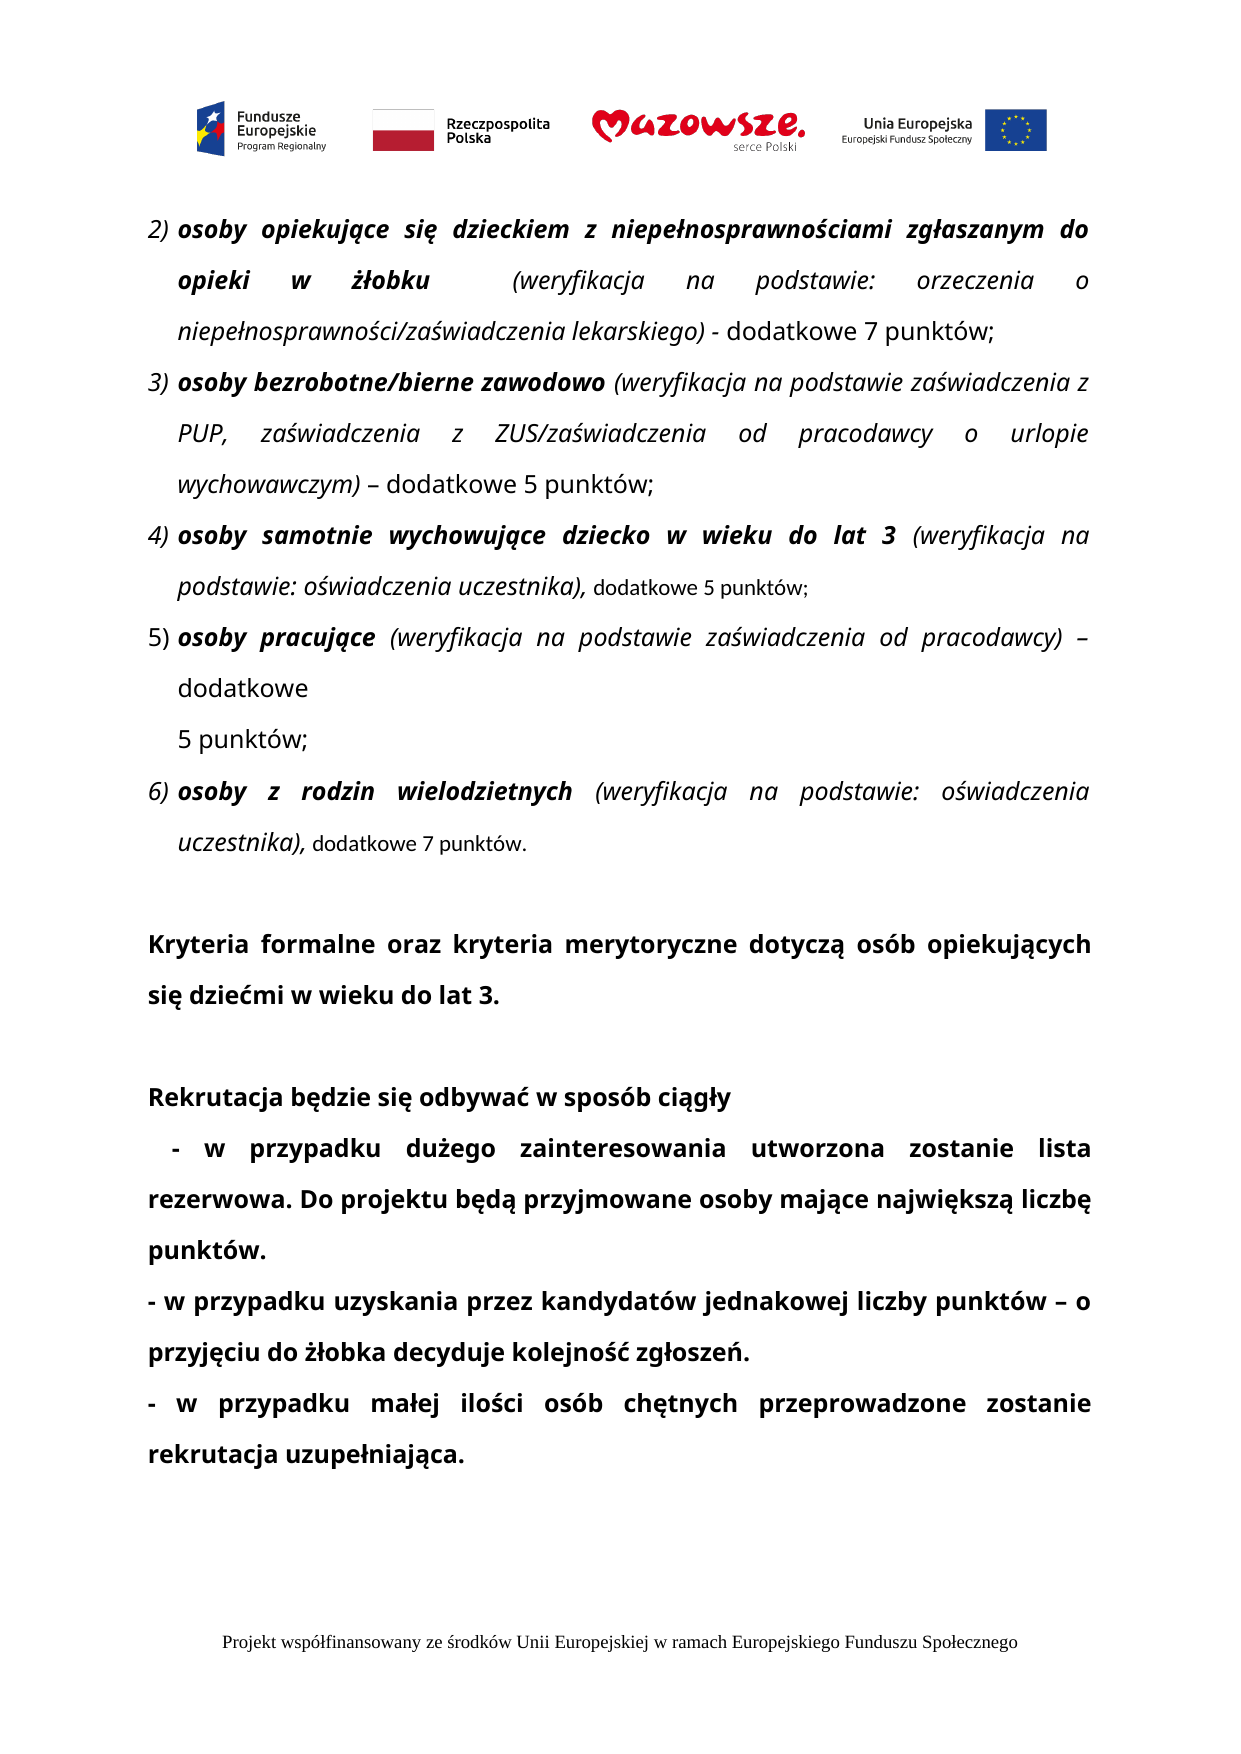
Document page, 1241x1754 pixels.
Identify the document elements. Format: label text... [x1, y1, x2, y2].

list osoby pracujące (weryfikacja na podstawie zaświadczenia od pracodawcy) – dodatkowe 5 punktów; [148, 620, 1093, 756]
list - w przypadku uzyskania przez kandydatów jednakowej liczby punktów – o przyjęciu do żłobka decyduje kolejność zgłoszeń. [148, 1283, 1093, 1369]
picture [147, 73, 1093, 184]
list Rekrutacja będzie się odbywać w sposób ciągły [148, 1079, 1093, 1113]
list osoby samotnie wychowujące dziecko w wieku do lat 3 (weryfikacja na podstawie: oświadczenia uczestnika), dodatkowe 5 punktów; [148, 518, 1093, 603]
list osoby opiekujące się dzieckiem z niepełnosprawnościami zgłaszanym do opieki w żłobku (weryfikacja na podstawie: orzeczenia o niepełnosprawności/zaświadczenia lekarskiego) - dodatkowe 7 punktów; [148, 212, 1093, 348]
text - w przypadku małej ilości osób chętnych przeprowadzone zostanie rekrutacja uzupełniająca. [148, 1386, 1093, 1471]
list - w przypadku dużego zainteresowania utworzona zostanie lista rezerwowa. Do projektu będą przyjmowane osoby mające największą liczbę punktów. [148, 1130, 1093, 1267]
list osoby z rodzin wielodzietnych (weryfikacja na podstawie: oświadczenia uczestnika), dodatkowe 7 punktów. [148, 773, 1093, 858]
list osoby bezrobotne/bierne zawodowo (weryfikacja na podstawie zaświadczenia z PUP, zaświadczenia z ZUS/zaświadczenia od pracodawcy o urlopie wychowawczym) – dodatkowe 5 punktów; [148, 365, 1093, 501]
list Kryteria formalne oraz kryteria merytoryczne dotyczą osób opiekujących się dziećmi w wieku do lat 3. [148, 926, 1093, 1011]
